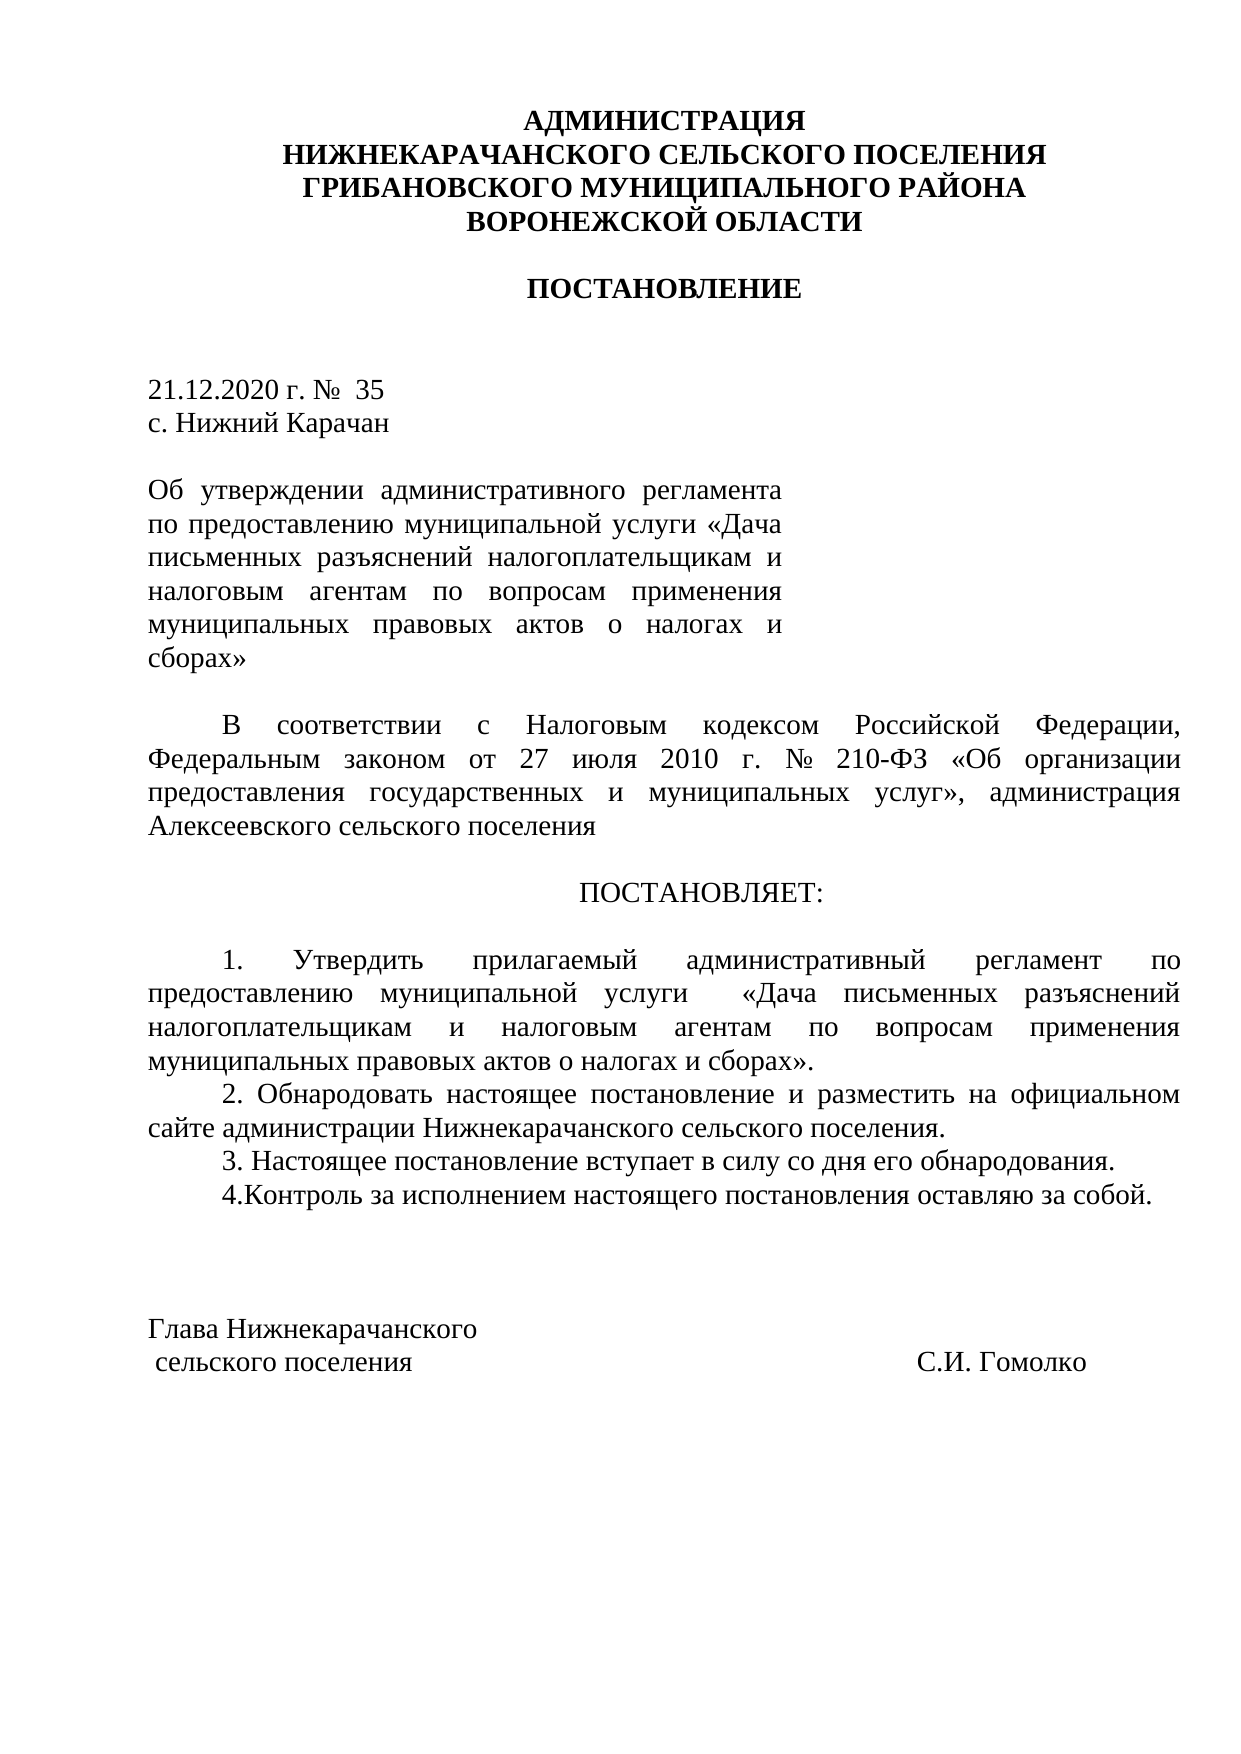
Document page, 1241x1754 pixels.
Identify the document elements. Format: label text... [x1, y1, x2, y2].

text 21.12.2020 г. № 35 [148, 372, 1181, 405]
text 4.Контроль за исполнением настоящего постановления оставляю за собой. [148, 1177, 1181, 1210]
text Об утверждении административного регламента по предоставлению муниципальной услуги «Дача письменных разъяснений налогоплательщикам и налоговым агентам по вопросам применения муниципальных правовых актов о налогах и сборах» [148, 472, 783, 674]
text ГРИБАНОВСКОГО МУНИЦИПАЛЬНОГО РАЙОНА [148, 171, 1181, 204]
text В соответствии с Налоговым кодексом Российской Федерации, Федеральным законом от 27 июля 2010 г. № 210-ФЗ «Об организации предоставления государственных и муниципальных услуг», администрация Алексеевского сельского поселения [148, 707, 1181, 841]
text 3. Настоящее постановление вступает в силу со дня его обнародования. [148, 1143, 1181, 1177]
text 1. Утвердить прилагаемый административный регламент по предоставлению муниципальной услуги «Дача письменных разъяснений налогоплательщикам и налоговым агентам по вопросам применения муниципальных правовых актов о налогах и сборах». [148, 942, 1181, 1076]
text Глава Нижнекарачанского [148, 1311, 1181, 1344]
text с. Нижний Карачан [148, 405, 1181, 439]
text ВОРОНЕЖСКОЙ ОБЛАСТИ [148, 204, 1181, 238]
text сельского поселения С.И. Гомолко [148, 1344, 1181, 1378]
text ПОСТАНОВЛЕНИЕ [148, 271, 1181, 305]
text ПОСТАНОВЛЯЕТ: [148, 875, 1181, 908]
text АДМИНИСТРАЦИЯ [148, 103, 1181, 137]
text НИЖНЕКАРАЧАНСКОГО СЕЛЬСКОГО ПОСЕЛЕНИЯ [148, 137, 1181, 171]
text 2. Обнародовать настоящее постановление и разместить на официальном сайте администрации Нижнекарачанского сельского поселения. [148, 1076, 1181, 1143]
